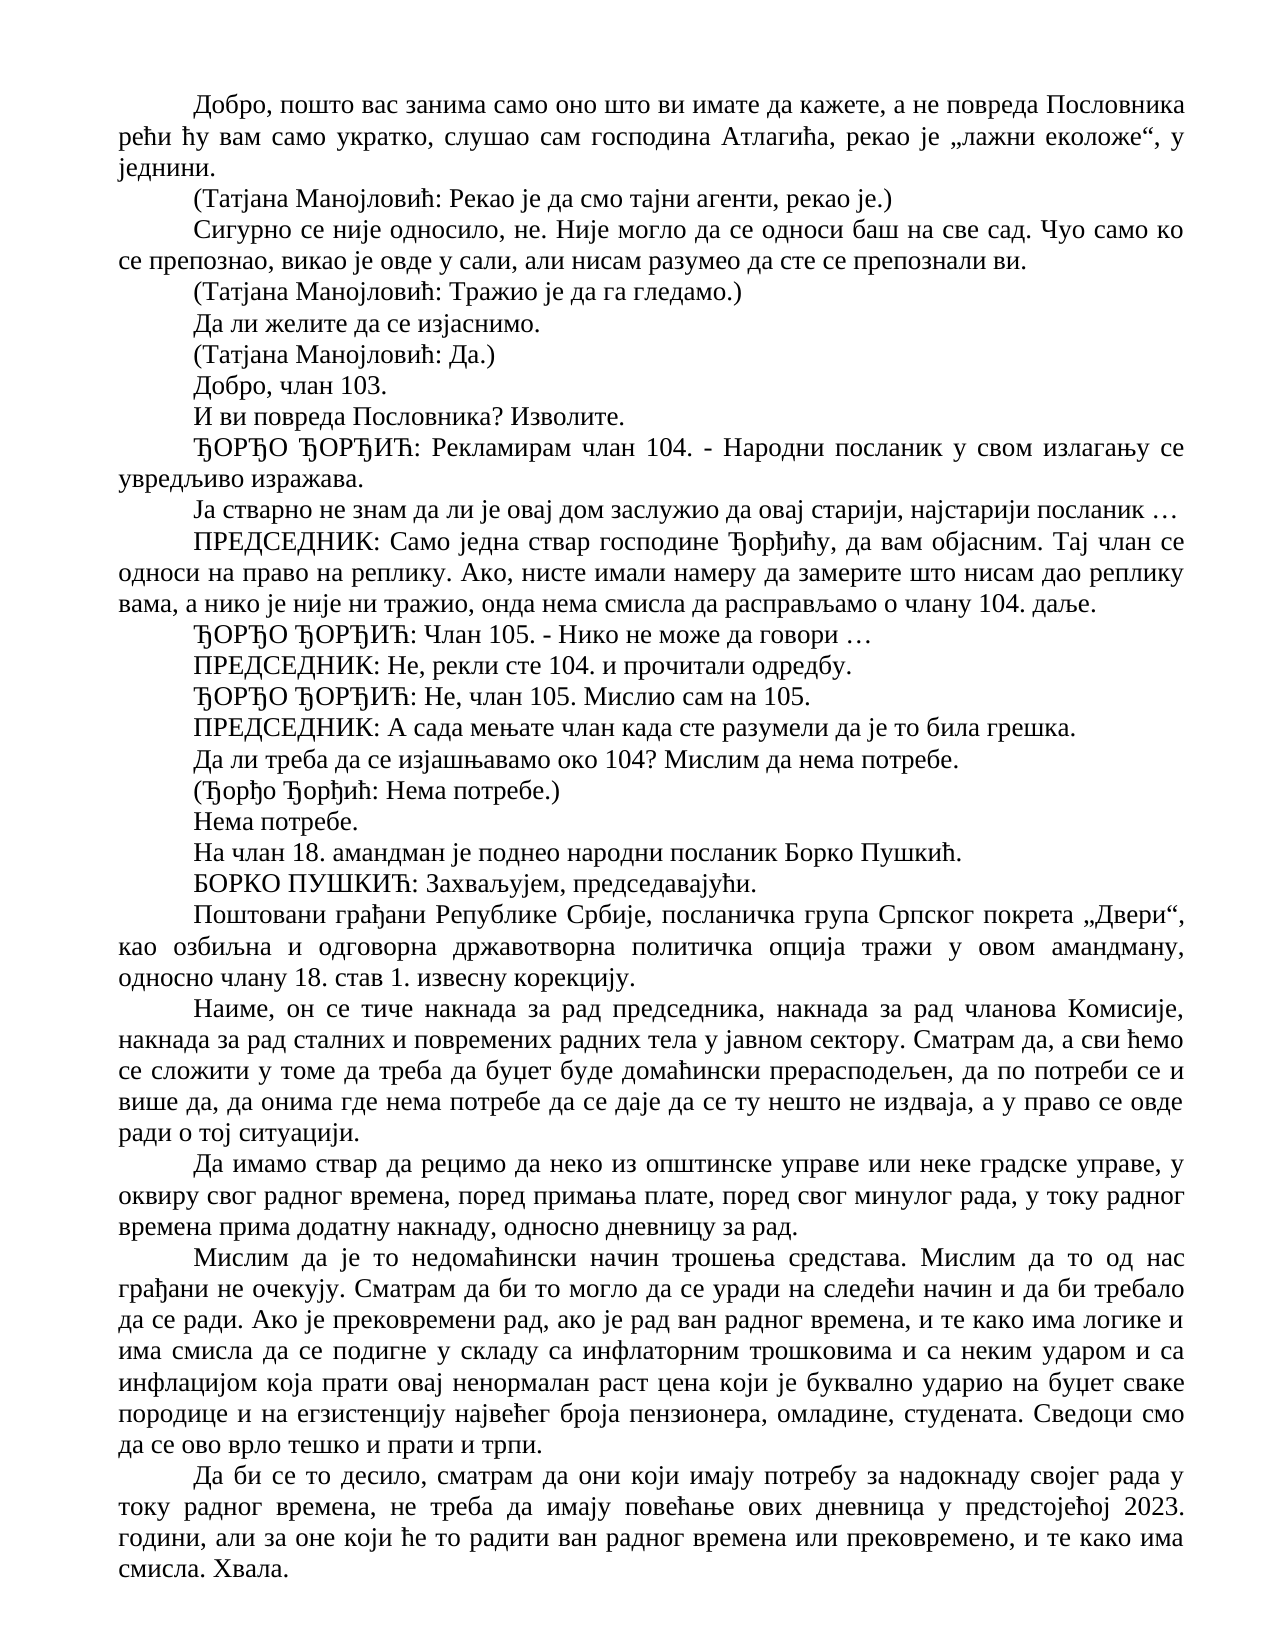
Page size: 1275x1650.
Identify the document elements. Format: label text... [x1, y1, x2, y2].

text Добро, пошто вас занима само оно што ви имате да кажете, а не повреда Пословника рећи ћу вам само укратко, слушао сам господина Атлагића, рекао је „лажни еколоже“, у једнини. [118, 89, 1186, 182]
text Да имамо ствар да рецимо да неко из општинске управе или неке градске управе, у оквиру свог радног времена, поред примања плате, поред свог минулог рада, у току радног времена прима додатну накнаду, односно дневницу за рад. [118, 1148, 1186, 1241]
text ЂОРЂО ЂОРЂИЋ: Рекламирам члан 104. - Народни посланик у свом излагању се увредљиво изражава. [118, 431, 1186, 493]
text Добро, члан 103. [118, 369, 1186, 400]
text БОРКО ПУШКИЋ: Захваљујем, председавајући. [118, 867, 1186, 898]
text Поштовани грађани Републике Србије, посланичка група Српског покрета „Двери“, као озбиљна и одговорна државотворна политичка опција тражи у овом амандману, односно члану 18. став 1. извесну корекцију. [118, 898, 1186, 992]
text ЂОРЂО ЂОРЂИЋ: Члан 105. - Нико не може да говори … [118, 618, 1186, 649]
text Да ли желите да се изјаснимо. [118, 307, 1186, 338]
text Да би се то десило, сматрам да они који имају потребу за надокнаду својег рада у току радног времена, не треба да имају повећање ових дневница у предстојећој 2023. години, али за оне који ће то радити ван радног времена или прековремено, и те како има смисла. Хвала. [118, 1459, 1186, 1584]
text (Татјана Манојловић: Да.) [118, 338, 1186, 369]
text (Татјана Манојловић: Рекао је да смо тајни агенти, рекао је.) [118, 182, 1186, 213]
text ПРЕДСЕДНИК: А сада мењате члан када сте разумели да је то била грешка. [118, 712, 1186, 743]
text Ја стварно не знам да ли је овај дом заслужио да овај старији, најстарији посланик … [118, 493, 1186, 525]
text ЂОРЂО ЂОРЂИЋ: Не, члан 105. Мислио сам на 105. [118, 680, 1186, 712]
text (Ђорђо Ђорђић: Нема потребе.) [118, 774, 1186, 805]
text Да ли треба да се изјашњавамо око 104? Мислим да нема потребе. [118, 743, 1186, 774]
text Наиме, он се тиче накнада за рад председника, накнада за рад чланова Комисије, накнада за рад сталних и повремених радних тела у јавном сектору. Сматрам да, а сви ћемо се сложити у томе да треба да буџет буде домаћински прерасподељен, да по потреби се и више да, да онима где нема потребе да се даје да се ту нешто не издваја, а у право се овде ради о тој ситуацији. [118, 992, 1186, 1148]
text ПРЕДСЕДНИК: Не, рекли сте 104. и прочитали одредбу. [118, 649, 1186, 680]
text Мислим да је то недомаћински начин трошења средстава. Мислим да то од нас грађани не очекују. Сматрам да би то могло да се уради на следећи начин и да би требало да се ради. Ако је прековремени рад, ако је рад ван радног времена, и те како има логике и има смисла да се подигне у складу са инфлаторним трошковима и са неким ударом и са инфлацијом која прати овај ненормалан раст цена који је буквално ударио на буџет сваке породице и на егзистенцију највећег броја пензионера, омладине, студената. Сведоци смо да се ово врло тешко и прати и трпи. [118, 1241, 1186, 1459]
text (Татјана Манојловић: Тражио је да га гледамо.) [118, 276, 1186, 307]
text И ви повреда Пословника? Изволите. [118, 400, 1186, 431]
text Нема потребе. [118, 805, 1186, 836]
text Сигурно се није односило, не. Није могло да се односи баш на све сад. Чуо само ко се препознао, викао је овде у сали, али нисам разумео да сте се препознали ви. [118, 213, 1186, 276]
text ПРЕДСЕДНИК: Само једна ствар господине Ђорђићу, да вам објасним. Тај члан се односи на право на реплику. Ако, нисте имали намеру да замерите што нисам дао реплику вама, а нико је није ни тражио, онда нема смисла да расправљамо о члану 104. даље. [118, 525, 1186, 618]
text На члан 18. амандман је поднео народни посланик Борко Пушкић. [118, 836, 1186, 867]
